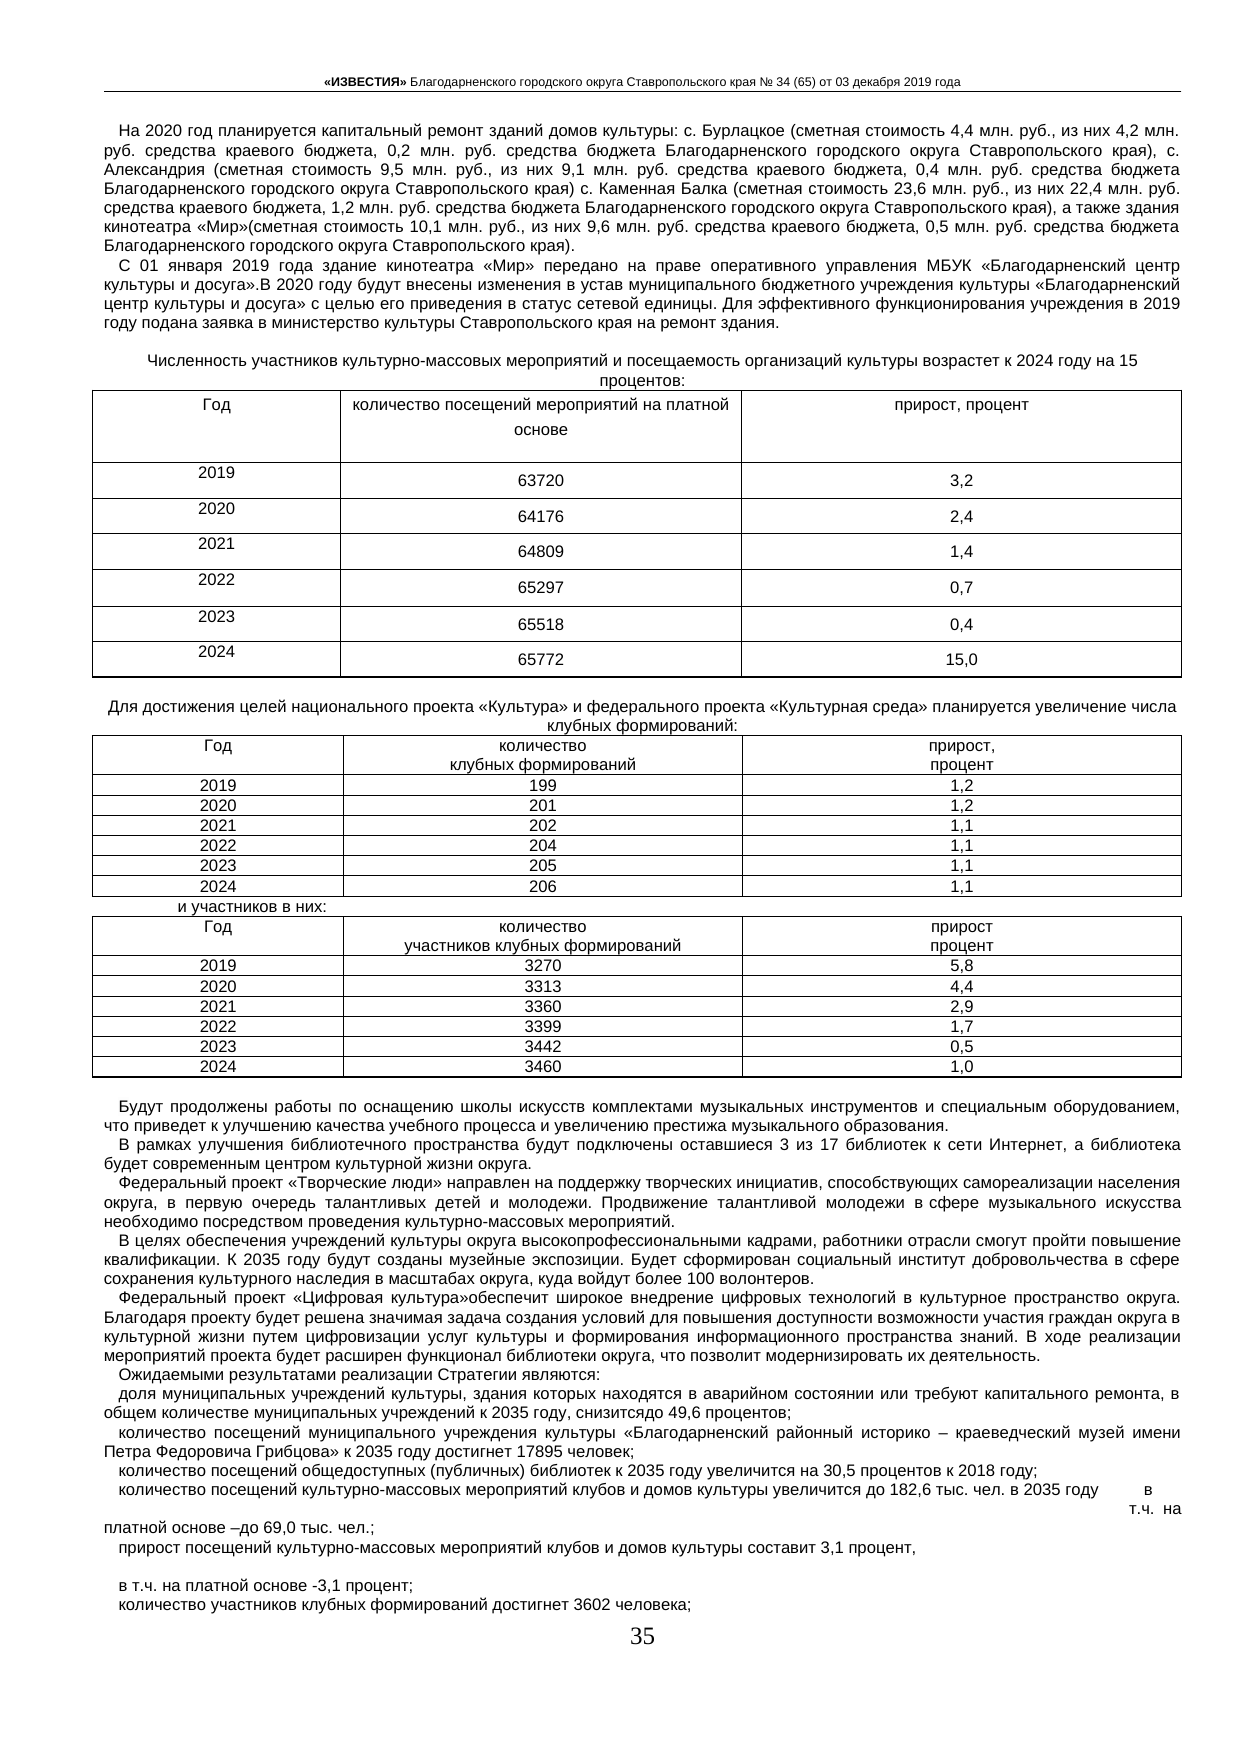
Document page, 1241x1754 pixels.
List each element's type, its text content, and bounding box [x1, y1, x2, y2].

text количество посещений муниципального учреждения культуры «Благодарненский районный историко – краеведческий музей имени Петра Федоровича Грибцова» к 2035 году достигнет 17895 человек; [103, 1422, 1181, 1461]
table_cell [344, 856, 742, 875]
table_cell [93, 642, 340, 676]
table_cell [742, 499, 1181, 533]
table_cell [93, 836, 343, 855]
text и участников в них: [103, 897, 1181, 916]
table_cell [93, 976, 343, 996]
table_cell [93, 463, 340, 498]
text На 2020 год планируется капитальный ремонт зданий домов культуры: с. Бурлацкое (сметная стоимость 4,4 млн. руб., из них 4,2 млн. руб. средства краевого бюджета, 0,2 млн. руб. средства бюджета Благодарненского городского округа Ставропольского края), с. Александрия (сметная стоимость 9,5 млн. руб., из них 9,1 млн. руб. средства краевого бюджета, 0,4 млн. руб. средства бюджета Благодарненского городского округа Ставропольского края) с. Каменная Балка (сметная стоимость 23,6 млн. руб., из них 22,4 млн. руб. средства краевого бюджета, 1,2 млн. руб. средства бюджета Благодарненского городского округа Ставропольского края), а также здания кинотеатра «Мир»(сметная стоимость 10,1 млн. руб., из них 9,6 млн. руб. средства краевого бюджета, 0,5 млн. руб. средства бюджета Благодарненского городского округа Ставропольского края). [103, 121, 1181, 255]
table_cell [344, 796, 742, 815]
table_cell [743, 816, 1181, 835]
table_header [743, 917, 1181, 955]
text в т.ч. на платной основе –до 69,0 тыс. чел.; [103, 1480, 1181, 1537]
text В целях обеспечения учреждений культуры округа высокопрофессиональными кадрами, работники отрасли смогут пройти повышение квалификации. К 2035 году будут созданы музейные экспозиции. Будет сформирован социальный институт добровольчества в сфере сохранения культурного наследия в масштабах округа, куда войдут более 100 волонтеров. [103, 1231, 1181, 1288]
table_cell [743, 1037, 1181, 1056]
text С 01 января 2019 года здание кинотеатра «Мир» передано на праве оперативного управления МБУК «Благодарненский центр культуры и досуга».В 2020 году будут внесены изменения в устав муниципального бюджетного учреждения культуры «Благодарненский центр культуры и досуга» с целью его приведения в статус сетевой единицы. Для эффективного функционирования учреждения в 2019 году подана заявка в министерство культуры Ставропольского края на ремонт здания. [103, 255, 1181, 332]
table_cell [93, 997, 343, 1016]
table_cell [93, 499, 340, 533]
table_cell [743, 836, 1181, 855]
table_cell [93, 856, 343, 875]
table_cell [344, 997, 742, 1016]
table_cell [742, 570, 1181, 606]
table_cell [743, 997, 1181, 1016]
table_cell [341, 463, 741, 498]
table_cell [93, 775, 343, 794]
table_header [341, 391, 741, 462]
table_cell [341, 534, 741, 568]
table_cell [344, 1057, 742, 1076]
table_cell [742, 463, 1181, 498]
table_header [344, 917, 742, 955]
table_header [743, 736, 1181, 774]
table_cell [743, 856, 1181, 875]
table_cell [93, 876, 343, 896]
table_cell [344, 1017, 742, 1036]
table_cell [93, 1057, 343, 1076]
text в т.ч. на платной основе -3,1 процент; [103, 1576, 1181, 1595]
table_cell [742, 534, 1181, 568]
text Федеральный проект «Цифровая культура»обеспечит широкое внедрение цифровых технологий в культурное пространство округа. Благодаря проекту будет решена значимая задача создания условий для повышения доступности возможности участия граждан округа в культурной жизни путем цифровизации услуг культуры и формирования информационного пространства знаний. В ходе реализации мероприятий проекта будет расширен функционал библиотеки округа, что позволит модернизировать их деятельность. [103, 1288, 1181, 1365]
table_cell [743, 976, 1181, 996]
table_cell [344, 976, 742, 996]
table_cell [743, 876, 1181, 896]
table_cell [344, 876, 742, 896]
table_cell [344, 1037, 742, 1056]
text Будут продолжены работы по оснащению школы искусств комплектами музыкальных инструментов и специальным оборудованием, что приведет к улучшению качества учебного процесса и увеличению престижа музыкального образования. [103, 1097, 1181, 1135]
text Численность участников культурно-массовых мероприятий и посещаемость организаций культуры возрастет к 2024 году на 15 процентов: [103, 351, 1181, 389]
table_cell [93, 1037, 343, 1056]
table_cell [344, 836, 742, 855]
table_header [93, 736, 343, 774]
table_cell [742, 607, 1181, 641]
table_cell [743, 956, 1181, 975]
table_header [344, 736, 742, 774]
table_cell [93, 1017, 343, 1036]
text прирост посещений культурно-массовых мероприятий клубов и домов культуры составит 3,1 процент, [103, 1538, 917, 1557]
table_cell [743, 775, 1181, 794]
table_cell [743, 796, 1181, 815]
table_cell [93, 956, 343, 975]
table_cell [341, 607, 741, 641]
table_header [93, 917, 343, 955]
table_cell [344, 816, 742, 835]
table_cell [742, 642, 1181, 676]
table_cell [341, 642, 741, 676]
text Для достижения целей национального проекта «Культура» и федерального проекта «Культурная среда» планируется увеличение числа клубных формирований: [103, 697, 1181, 735]
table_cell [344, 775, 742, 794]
text Федеральный проект «Творческие люди» направлен на поддержку творческих инициатив, способствующих самореализации населения округа, в первую очередь талантливых детей и молодежи. Продвижение талантливой молодежи в сфере музыкального искусства необходимо посредством проведения культурно-массовых мероприятий. [103, 1173, 1181, 1231]
text количество посещений культурно-массовых мероприятий клубов и домов культуры увеличится до 182,6 тыс. чел. в 2035 году [103, 1480, 1099, 1499]
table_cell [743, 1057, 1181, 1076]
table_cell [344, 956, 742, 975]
text количество посещений общедоступных (публичных) библиотек к 2035 году увеличится на 30,5 процентов к 2018 году; [103, 1461, 1181, 1480]
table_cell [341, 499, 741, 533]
text Ожидаемыми результатами реализации Стратегии являются: [103, 1365, 1181, 1384]
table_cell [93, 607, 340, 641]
text количество участников клубных формирований достигнет 3602 человека; [103, 1595, 1181, 1614]
text В рамках улучшения библиотечного пространства будут подключены оставшиеся 3 из 17 библиотек к сети Интернет, а библиотека будет современным центром культурной жизни округа. [103, 1135, 1181, 1173]
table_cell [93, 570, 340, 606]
text доля муниципальных учреждений культуры, здания которых находятся в аварийном состоянии или требуют капитального ремонта, в общем количестве муниципальных учреждений к 2035 году, снизитсядо 49,6 процентов; [103, 1384, 1181, 1422]
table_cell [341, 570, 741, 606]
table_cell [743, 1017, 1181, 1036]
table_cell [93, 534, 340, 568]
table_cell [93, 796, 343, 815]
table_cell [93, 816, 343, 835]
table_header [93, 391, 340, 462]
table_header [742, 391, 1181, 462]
